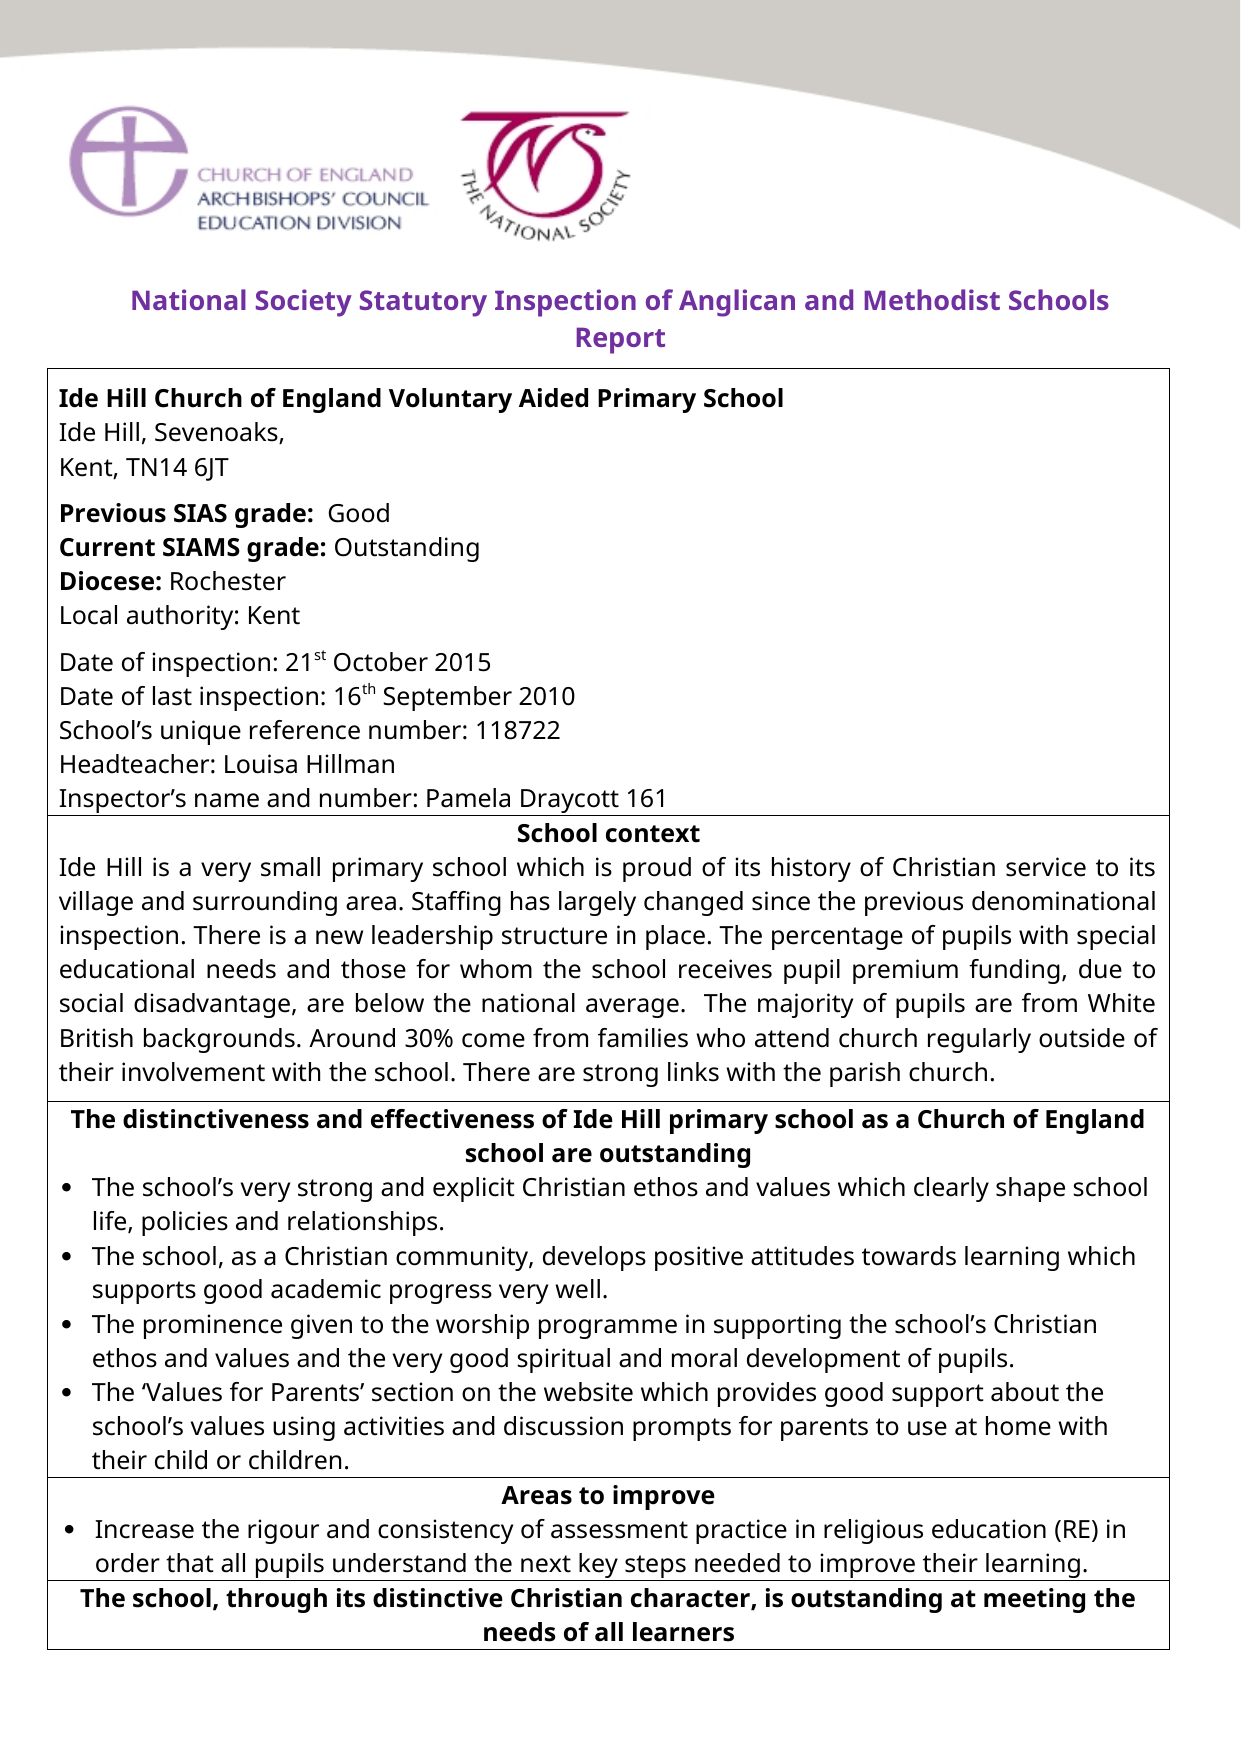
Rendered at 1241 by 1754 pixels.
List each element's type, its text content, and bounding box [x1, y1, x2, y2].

text National Society Statutory Inspection of Anglican and Methodist Schools Report [89, 282, 1152, 355]
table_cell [48, 1581, 1169, 1649]
table_header Ide Hill Church of England Voluntary Aided Primary School Ide Hill, Sevenoaks, Kent, TN14 6JT Previous SIAS grade: Good Current SIAMS grade: Outstanding Diocese: Rochester Local authority: Kent Date of inspection: 21st October 2015 Date of last inspection: 16th September 2010 School’s unique reference number: 118722 Headteacher: Louisa Hillman Inspector’s name and number: Pamela Draycott 161 [48, 369, 1169, 815]
table_cell School context Ide Hill is a very small primary school which is proud of its history of Christian service to its village and surrounding area. Staffing has largely changed since the previous denominational inspection. There is a new leadership structure in place. The percentage of pupils with special educational needs and those for whom the school receives pupil premium funding, due to social disadvantage, are below the national average. The majority of pupils are from White British backgrounds. Around 30% come from families who attend church regularly outside of their involvement with the school. There are strong links with the parish church. [48, 816, 1169, 1101]
table_cell Areas to improve Increase the rigour and consistency of assessment practice in religious education (RE) in order that all pupils understand the next key steps needed to improve their learning. [48, 1478, 1169, 1580]
table_cell The distinctiveness and effectiveness of Ide Hill primary school as a Church of England school are outstanding The school’s very strong and explicit Christian ethos and values which clearly shape school life, policies and relationships. The school, as a Christian community, develops positive attitudes towards learning which supports good academic progress very well. The prominence given to the worship programme in supporting the school’s Christian ethos and values and the very good spiritual and moral development of pupils. The ‘Values for Parents’ section on the website which provides good support about the school’s values using activities and discussion prompts for parents to use at home with their child or children. [48, 1102, 1169, 1477]
picture [0, 0, 1241, 282]
